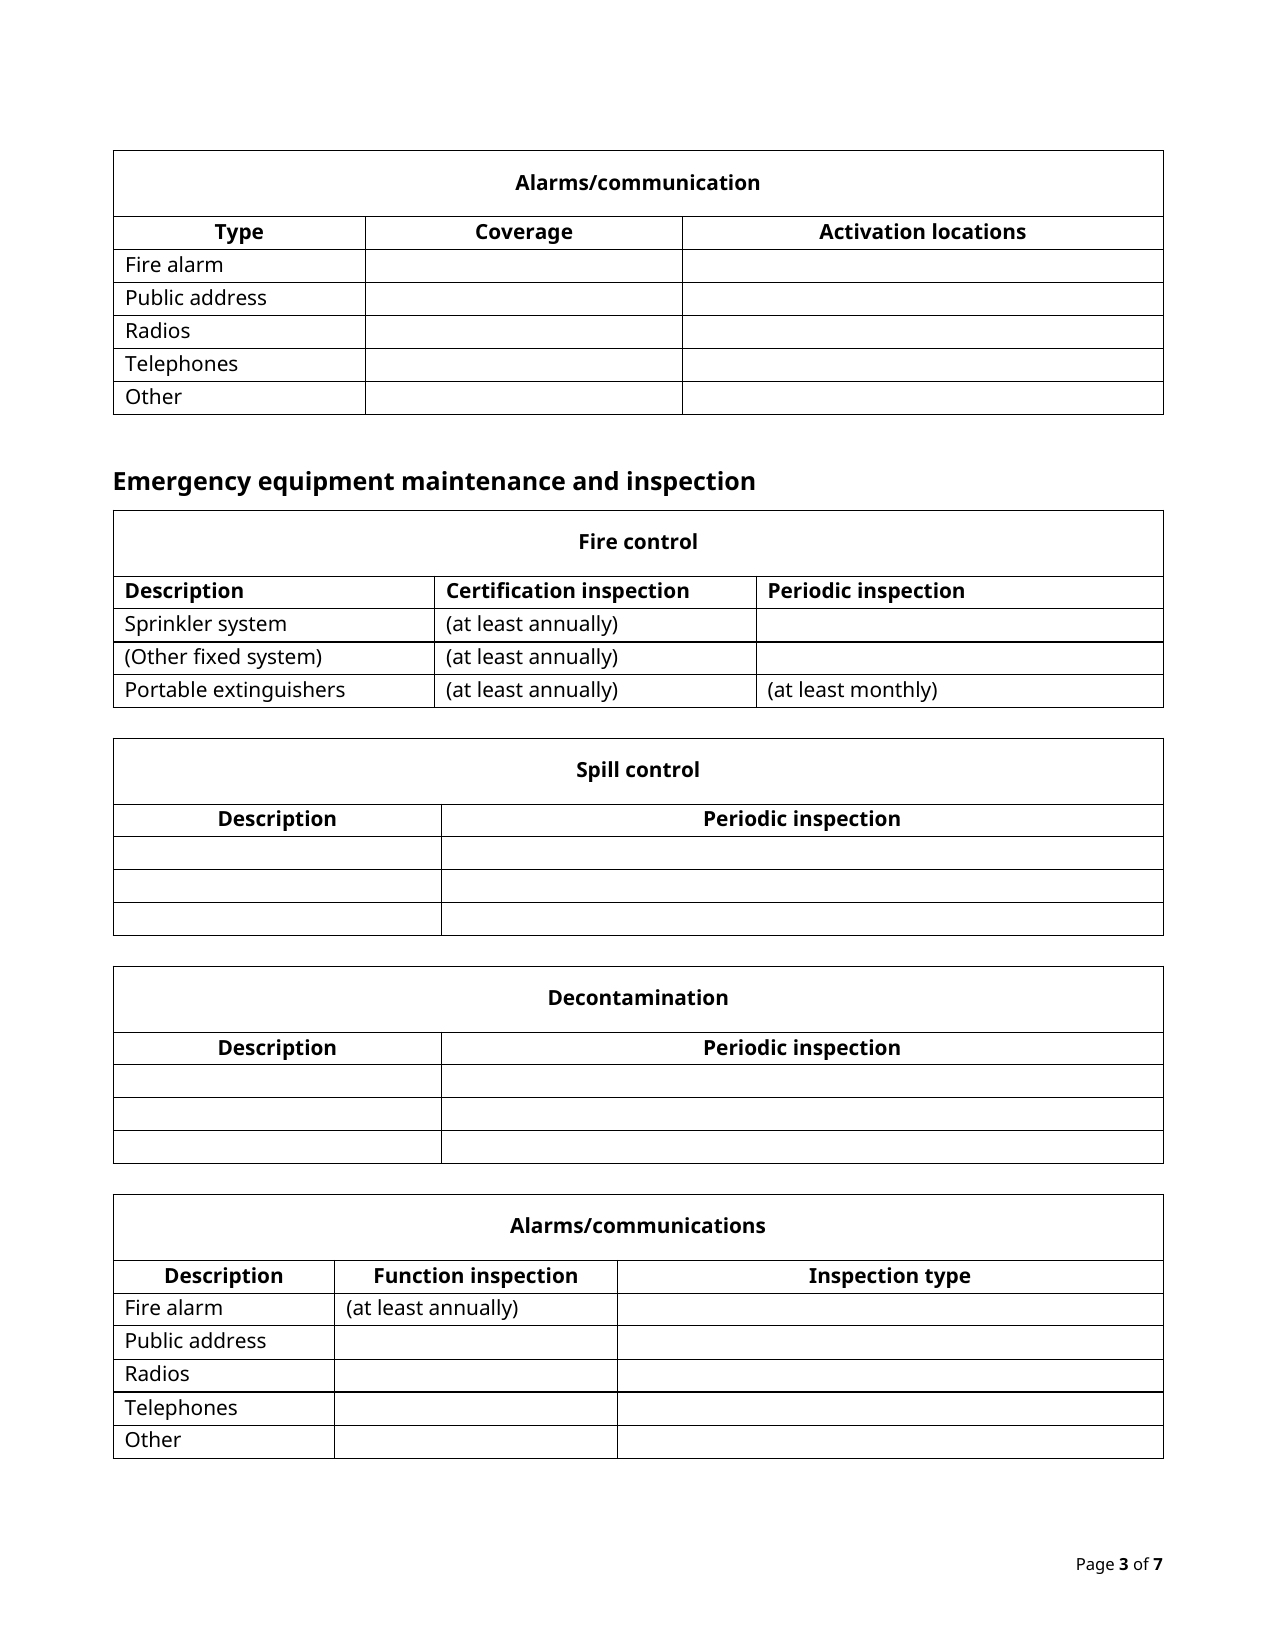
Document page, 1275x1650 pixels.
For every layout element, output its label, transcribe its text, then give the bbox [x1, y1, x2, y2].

table_cell [442, 837, 1163, 869]
table_cell (Other fixed system) [114, 643, 434, 674]
table_cell Description [114, 1261, 334, 1292]
table_cell [366, 382, 682, 414]
table_cell Fire alarm [114, 250, 365, 282]
table_cell [114, 1098, 441, 1130]
table_cell Periodic inspection [442, 805, 1163, 836]
table_cell [683, 250, 1163, 282]
table_cell [366, 349, 682, 381]
table_cell Radios [114, 316, 365, 348]
table_header Spill control [114, 739, 1163, 803]
table_cell Periodic inspection [757, 577, 1163, 608]
table_cell [683, 349, 1163, 381]
table_cell [335, 1360, 617, 1391]
table_cell [757, 609, 1163, 641]
table_cell [683, 382, 1163, 414]
table_header Alarms/communications [114, 1195, 1163, 1260]
table_cell Certification inspection [435, 577, 756, 608]
table_cell [618, 1326, 1163, 1358]
table_cell (at least annually) [335, 1294, 617, 1325]
table_cell [618, 1360, 1163, 1391]
table_cell (at least annually) [435, 675, 756, 707]
table_cell (at least monthly) [757, 675, 1163, 707]
table_cell [335, 1426, 617, 1457]
table_cell Description [114, 1033, 441, 1064]
table_cell Inspection type [618, 1261, 1163, 1292]
table_cell (at least annually) [435, 609, 756, 641]
table_cell [442, 1065, 1163, 1097]
table_cell Other [114, 1426, 334, 1457]
table_cell Other [114, 382, 365, 414]
table_cell [335, 1393, 617, 1424]
table_cell [442, 903, 1163, 935]
table_cell [366, 283, 682, 315]
table_cell [366, 250, 682, 282]
table_cell Telephones [114, 349, 365, 381]
table_cell [757, 643, 1163, 674]
table_cell [683, 316, 1163, 348]
table_cell [114, 903, 441, 935]
table_cell Function inspection [335, 1261, 617, 1292]
table_cell Activation locations [683, 217, 1163, 249]
table_cell Description [114, 805, 441, 836]
table_cell (at least annually) [435, 643, 756, 674]
table_cell [442, 1131, 1163, 1163]
table_header Decontamination [114, 967, 1163, 1032]
table_cell [114, 837, 441, 869]
table_cell Public address [114, 283, 365, 315]
table_cell Portable extinguishers [114, 675, 434, 707]
table_cell [683, 283, 1163, 315]
table_cell [442, 1098, 1163, 1130]
table_cell [114, 1131, 441, 1163]
table_cell Public address [114, 1326, 334, 1358]
table_header Fire control [114, 511, 1163, 576]
table_cell Fire alarm [114, 1294, 334, 1325]
table_cell [366, 316, 682, 348]
table_cell Sprinkler system [114, 609, 434, 641]
table_cell Type [114, 217, 365, 249]
table_cell Radios [114, 1360, 334, 1391]
table_cell Description [114, 577, 434, 608]
table_cell [442, 870, 1163, 902]
table_cell [618, 1294, 1163, 1325]
table_cell Telephones [114, 1393, 334, 1424]
subtitle Emergency equipment maintenance and inspection [112, 425, 1162, 498]
table_cell [335, 1326, 617, 1358]
table_cell [618, 1393, 1163, 1424]
table_cell Periodic inspection [442, 1033, 1163, 1064]
table_cell Alarms/communication [114, 151, 1163, 216]
table_cell [114, 870, 441, 902]
table_cell Coverage [366, 217, 682, 249]
table_cell [114, 1065, 441, 1097]
table_cell [618, 1426, 1163, 1457]
